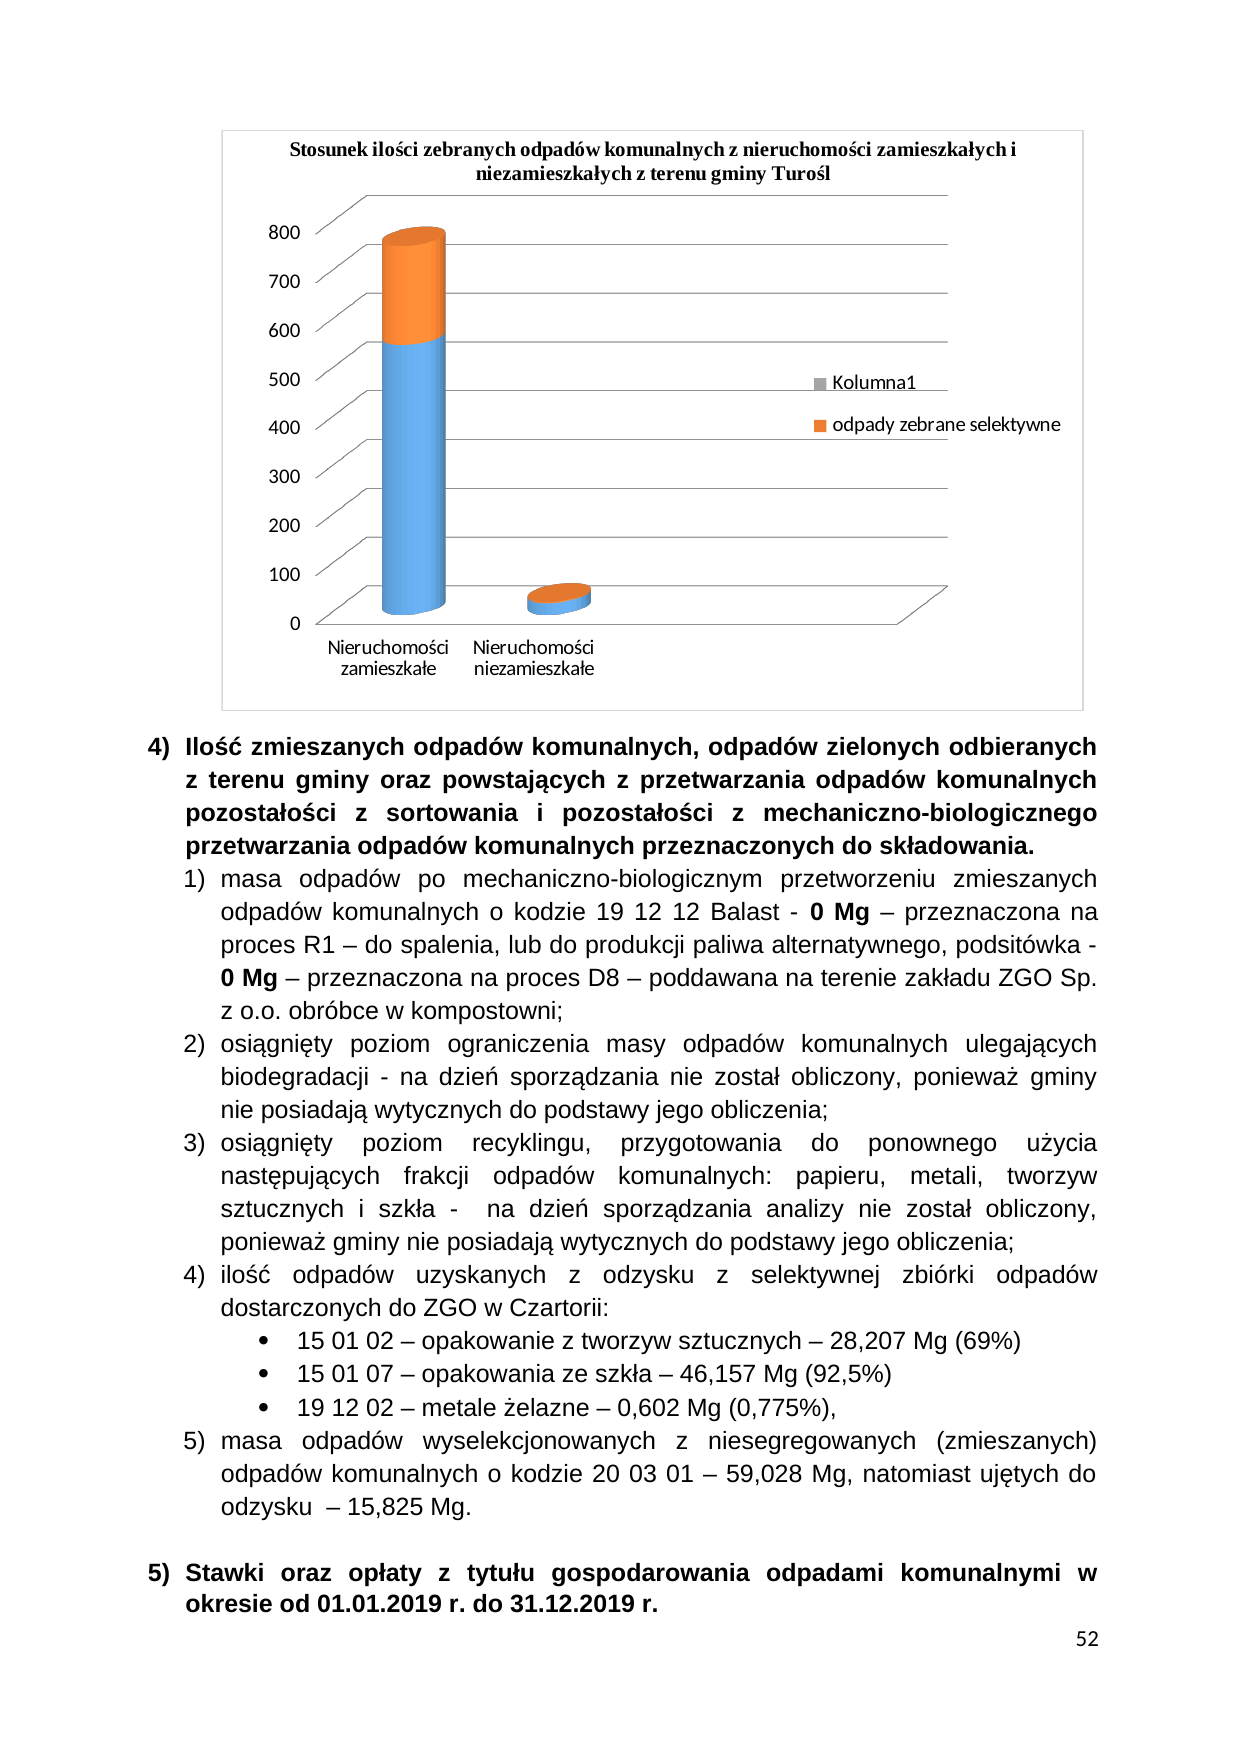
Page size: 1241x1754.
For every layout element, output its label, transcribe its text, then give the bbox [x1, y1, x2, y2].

list osiągnięty poziom recyklingu, przygotowania do ponownego użycia następujących frakcji odpadów komunalnych: papieru, metali, tworzyw sztucznych i szkła - na dzień sporządzania analizy nie został obliczony, ponieważ gminy nie posiadają wytycznych do podstawy jego obliczenia; [183, 1128, 1098, 1256]
list masa odpadów wyselekcjonowanych z niesegregowanych (zmieszanych) odpadów komunalnych o kodzie 20 03 01 – 59,028 Mg, natomiast ujętych do odzysku – 15,825 Mg. [183, 1426, 1098, 1521]
list ilość odpadów uzyskanych z odzysku z selektywnej zbiórki odpadów dostarczonych do ZGO w Czartorii: [183, 1260, 1098, 1322]
list 15 01 02 – opakowanie z tworzyw sztucznych – 28,207 Mg (69%) [259, 1326, 1098, 1355]
list osiągnięty poziom ograniczenia masy odpadów komunalnych ulegających biodegradacji - na dzień sporządzania nie został obliczony, ponieważ gminy nie posiadają wytycznych do podstawy jego obliczenia; [183, 1029, 1098, 1124]
list 19 12 02 – metale żelazne – 0,602 Mg (0,775%), [259, 1393, 1098, 1421]
list masa odpadów po mechaniczno-biologicznym przetworzeniu zmieszanych odpadów komunalnych o kodzie 19 12 12 Balast - 0 Mg – przeznaczona na proces R1 – do spalenia, lub do produkcji paliwa alternatywnego, podsitówka - 0 Mg – przeznaczona na proces D8 – poddawana na terenie zakładu ZGO Sp. z o.o. obróbce w kompostowni; [183, 864, 1098, 1025]
list 15 01 07 – opakowania ze szkła – 46,157 Mg (92,5%) [259, 1359, 1098, 1388]
list Ilość zmieszanych odpadów komunalnych, odpadów zielonych odbieranych z terenu gminy oraz powstających z przetwarzania odpadów komunalnych pozostałości z sortowania i pozostałości z mechaniczno-biologicznego przetwarzania odpadów komunalnych przeznaczonych do składowania. [148, 732, 1098, 860]
list Stawki oraz opłaty z tytułu gospodarowania odpadami komunalnymi w okresie od 01.01.2019 r. do 31.12.2019 r. [148, 1558, 1098, 1618]
